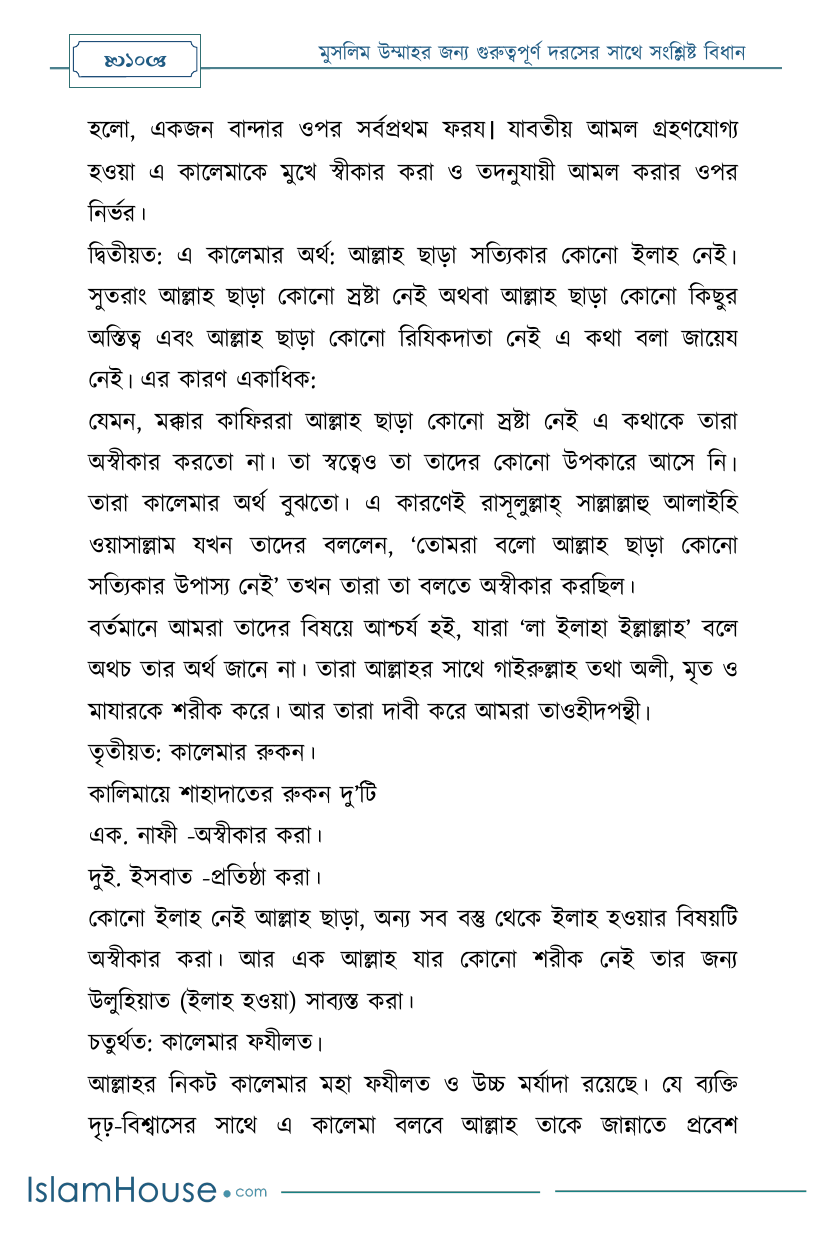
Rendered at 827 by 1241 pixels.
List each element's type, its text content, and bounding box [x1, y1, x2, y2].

text কোনো ইলাহ নেই আল্লাহ ছাড়া, অন্য সব বস্তু থেকে ইলাহ হওয়ার বিষয়টি অস্বীকার করা। আর এক আল্লাহ যার কোনো শরীক নেই তার জন্য উলুহিয়াত (ইলাহ হওয়া) সাব্যস্ত করা। [89, 896, 738, 1020]
text চতুর্থত: কালেমার ফযীলত। [89, 1020, 738, 1062]
text কালিমায়ে শাহাদাতের রুকন দু’টি [89, 772, 738, 813]
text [89, 107, 738, 233]
text দুই. ইসবাত -প্রতিষ্ঠা করা। [89, 854, 738, 896]
text যেমন, মক্কার কাফিররা আল্লাহ ছাড়া কোনো স্রষ্টা নেই এ কথাকে তারা অস্বীকার করতো না। তা স্বত্বেও তা তাদের কোনো উপকারে আসে নি। তারা কালেমার অর্থ বুঝতো। এ কারণেই রাসূলুল্লাহ্ সাল্লাল্লাহু আলাইহি ওয়াসাল্লাম যখন তাদের বললেন, ‘তোমরা বলো আল্লাহ ছাড়া কোনো সত্যিকার উপাস্য নেই’ তখন তারা তা বলতে অস্বীকার করছিল। [89, 398, 738, 606]
text দ্বিতীয়ত: এ কালেমার অর্থ: আল্লাহ ছাড়া সত্যিকার কোনো ইলাহ নেই। সুতরাং আল্লাহ ছাড়া কোনো স্রষ্টা নেই অথবা আল্লাহ ছাড়া কোনো কিছুর অস্তিত্ব এবং আল্লাহ ছাড়া কোনো রিযিকদাতা নেই এ কথা বলা জায়েয নেই। এর কারণ একাধিক: [89, 233, 738, 398]
picture [20, 1171, 541, 1209]
picture [548, 1170, 807, 1208]
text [89, 1062, 738, 1145]
text তৃতীয়ত: কালেমার রুকন। [89, 730, 738, 772]
text এক. নাফী -অস্বীকার করা। [89, 813, 738, 854]
text বর্তমানে আমরা তাদের বিষয়ে আশ্চর্য হই, যারা ‘লা ইলাহা ইল্লাল্লাহ’ বলে অথচ তার অর্থ জানে না। তারা আল্লাহর সাথে গাইরুল্লাহ তথা অলী, মৃত ও মাযারকে শরীক করে। আর তারা দাবী করে আমরা তাওহীদপন্থী। [89, 606, 738, 730]
